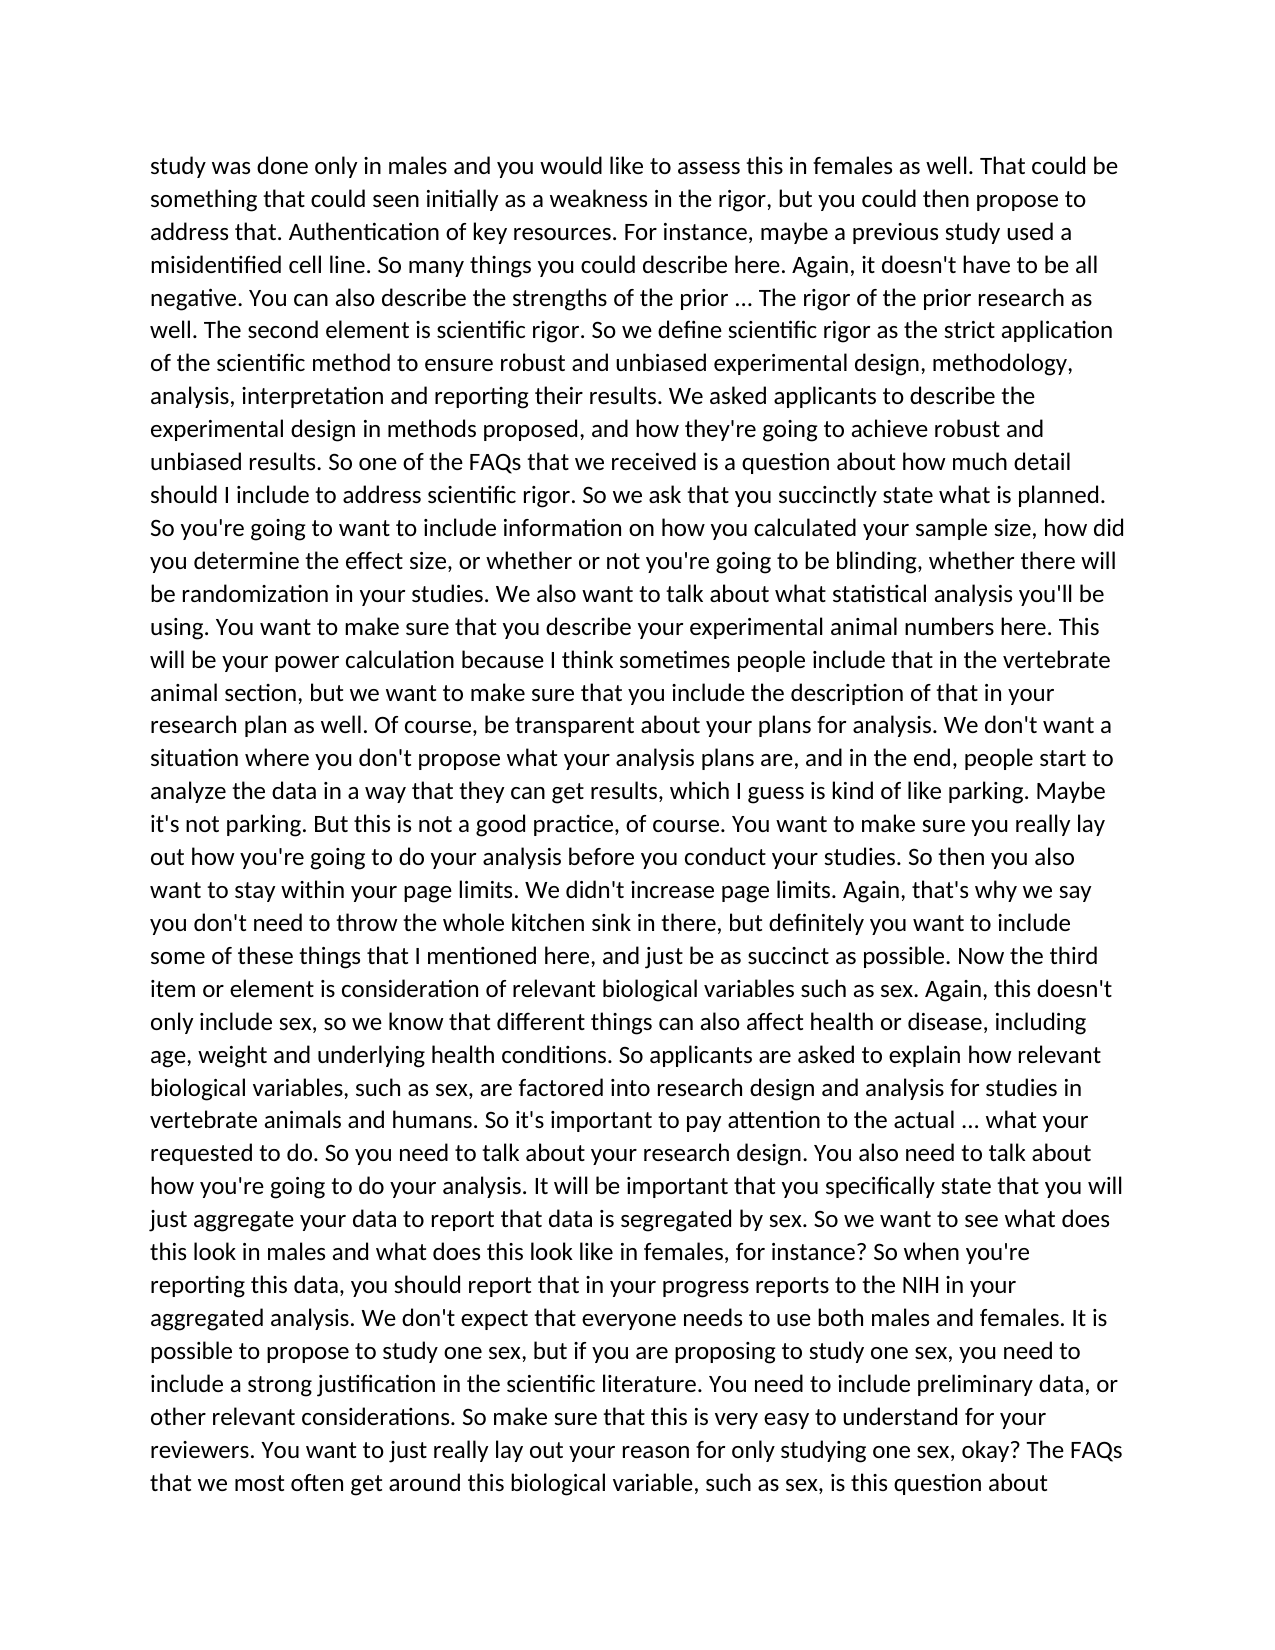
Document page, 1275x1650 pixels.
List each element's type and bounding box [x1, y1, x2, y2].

text [150, 150, 1125, 1497]
